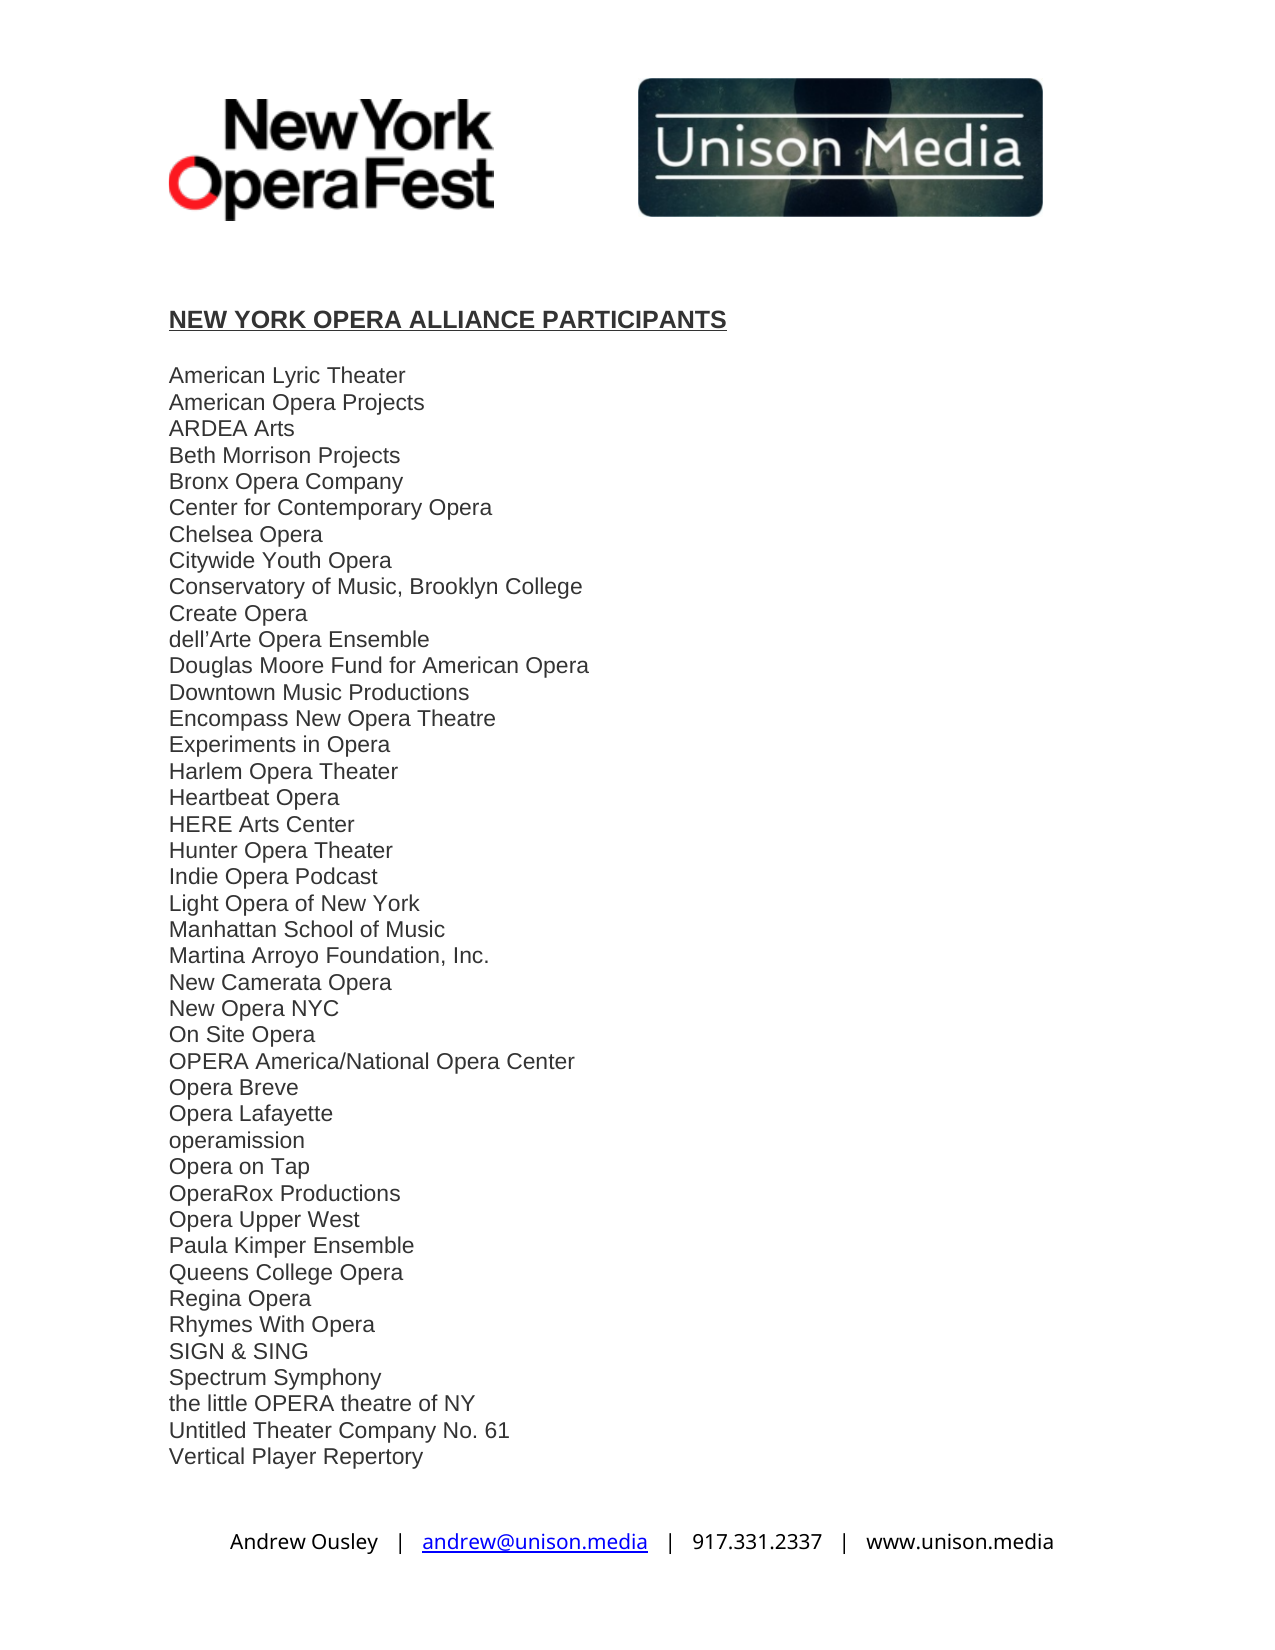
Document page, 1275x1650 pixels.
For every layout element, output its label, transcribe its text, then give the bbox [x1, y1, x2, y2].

picture [168, 99, 494, 221]
picture [634, 75, 1047, 221]
text NEW YORK OPERA ALLIANCE PARTICIPANTS [169, 304, 1116, 333]
